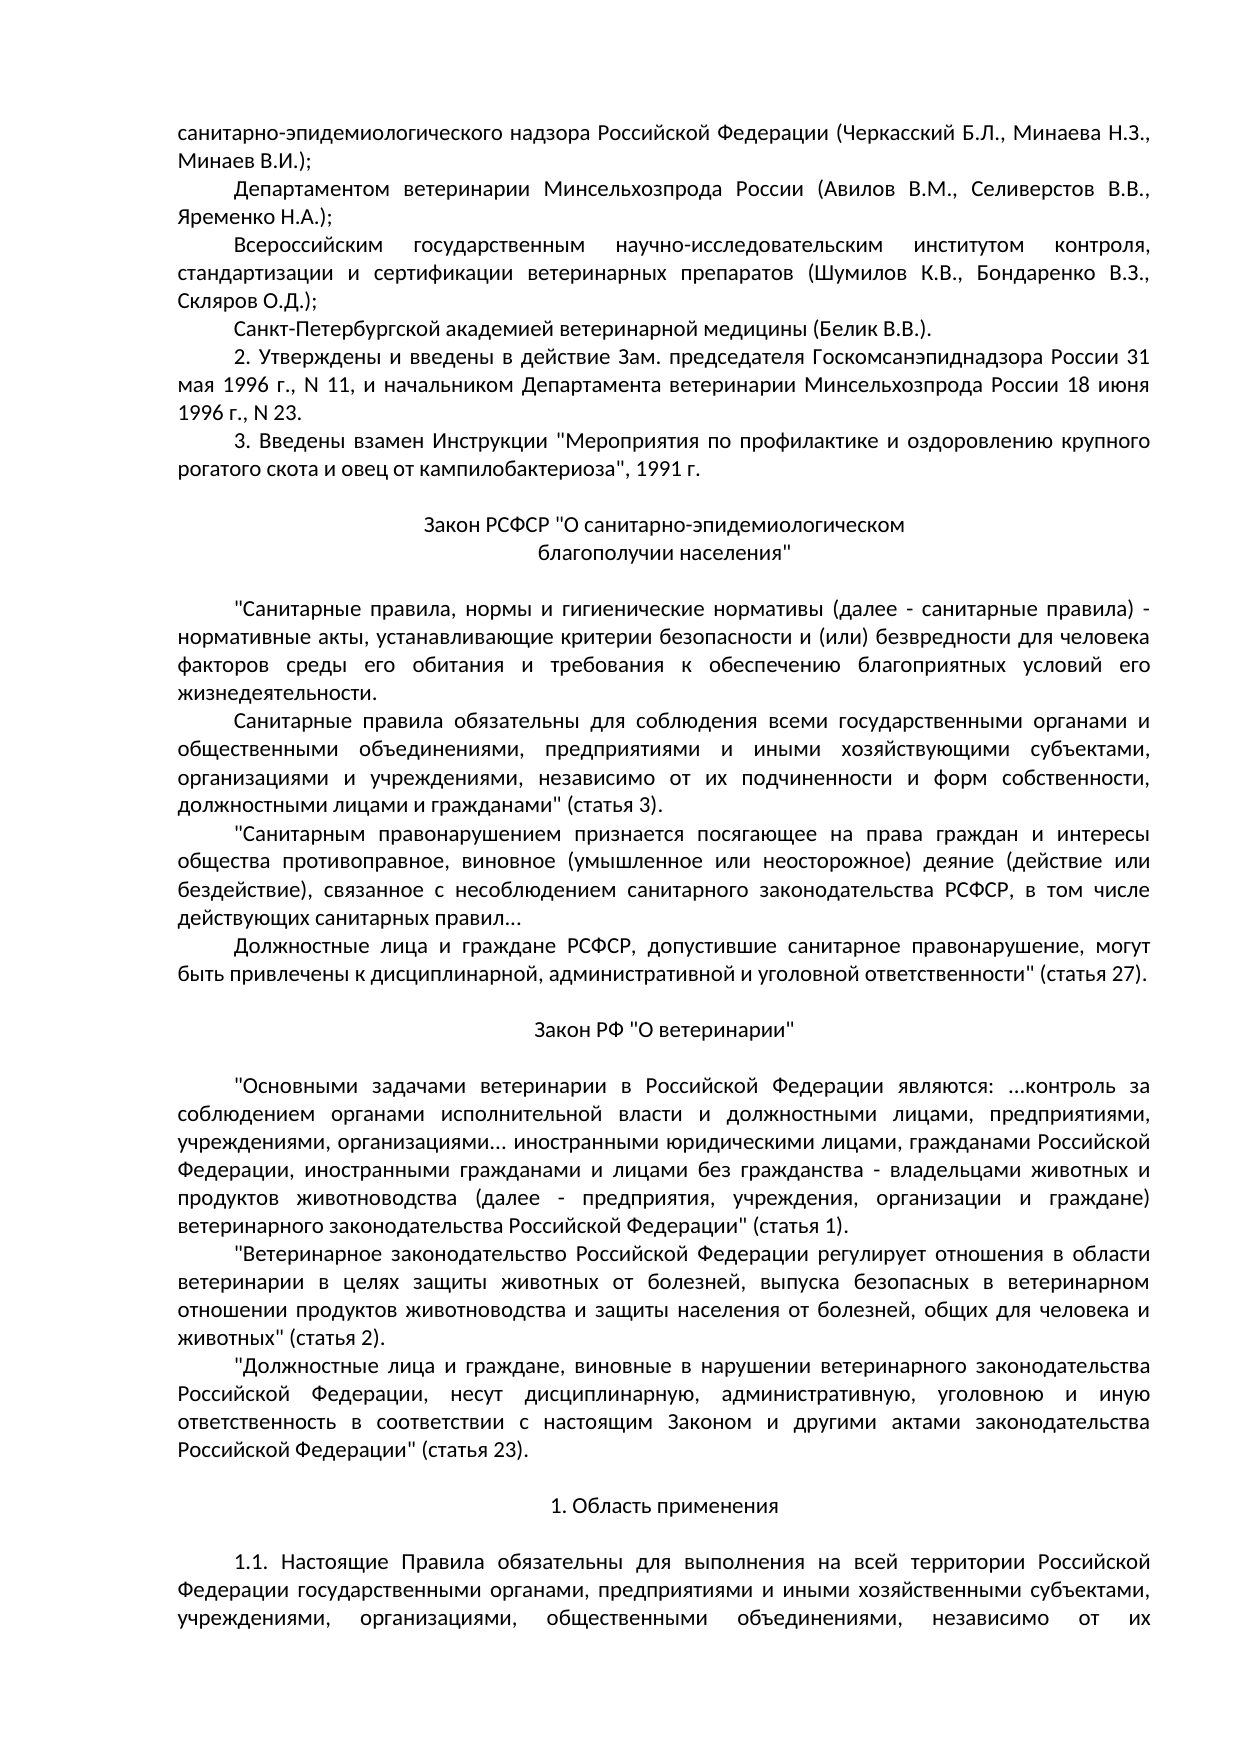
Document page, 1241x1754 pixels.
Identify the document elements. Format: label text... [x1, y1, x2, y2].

text "Санитарным правонарушением признается посягающее на права граждан и интересы общества противоправное, виновное (умышленное или неосторожное) деяние (действие или бездействие), связанное с несоблюдением санитарного законодательства РСФСР, в том числе действующих санитарных правил... [177, 819, 1152, 931]
text 2. Утверждены и введены в действие Зам. председателя Госкомсанэпиднадзора России 31 мая 1996 г., N 11, и начальником Департамента ветеринарии Минсельхозпрода России 18 июня 1996 г., N 23. [177, 342, 1152, 426]
text Санитарные правила обязательны для соблюдения всеми государственными органами и общественными объединениями, предприятиями и иными хозяйствующими субъектами, организациями и учреждениями, независимо от их подчиненности и форм собственности, должностными лицами и гражданами" (статья 3). [177, 707, 1152, 819]
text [177, 118, 1152, 174]
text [177, 1547, 1152, 1631]
text 3. Введены взамен Инструкции "Мероприятия по профилактике и оздоровлению крупного рогатого скота и овец от кампилобактериоза", 1991 г. [177, 426, 1152, 482]
text Департаментом ветеринарии Минсельхозпрода России (Авилов В.М., Селиверстов В.В., Яременко Н.А.); [177, 174, 1152, 230]
text "Основными задачами ветеринарии в Российской Федерации являются: ...контроль за соблюдением органами исполнительной власти и должностными лицами, предприятиями, учреждениями, организациями... иностранными юридическими лицами, гражданами Российской Федерации, иностранными гражданами и лицами без гражданства - владельцами животных и продуктов животноводства (далее - предприятия, учреждения, организации и граждане) ветеринарного законодательства Российской Федерации" (статья 1). [177, 1071, 1152, 1239]
text Санкт-Петербургской академией ветеринарной медицины (Белик В.В.). [177, 314, 1152, 342]
text "Ветеринарное законодательство Российской Федерации регулирует отношения в области ветеринарии в целях защиты животных от болезней, выпуска безопасных в ветеринарном отношении продуктов животноводства и защиты населения от болезней, общих для человека и животных" (статья 2). [177, 1239, 1152, 1351]
text Должностные лица и граждане РСФСР, допустившие санитарное правонарушение, могут быть привлечены к дисциплинарной, административной и уголовной ответственности" (статья 27). [177, 931, 1152, 987]
text "Санитарные правила, нормы и гигиенические нормативы (далее - санитарные правила) - нормативные акты, устанавливающие критерии безопасности и (или) безвредности для человека факторов среды его обитания и требования к обеспечению благоприятных условий его жизнедеятельности. [177, 594, 1152, 707]
text Закон РСФСР "О санитарно-эпидемиологическом [177, 510, 1152, 538]
text "Должностные лица и граждане, виновные в нарушении ветеринарного законодательства Российской Федерации, несут дисциплинарную, административную, уголовною и иную ответственность в соответствии с настоящим Законом и другими актами законодательства Российской Федерации" (статья 23). [177, 1351, 1152, 1463]
text 1. Область применения [177, 1491, 1152, 1519]
text Закон РФ "О ветеринарии" [177, 1015, 1152, 1043]
text благополучии населения" [177, 538, 1152, 566]
text Всероссийским государственным научно-исследовательским институтом контроля, стандартизации и сертификации ветеринарных препаратов (Шумилов К.В., Бондаренко В.З., Скляров О.Д.); [177, 230, 1152, 314]
